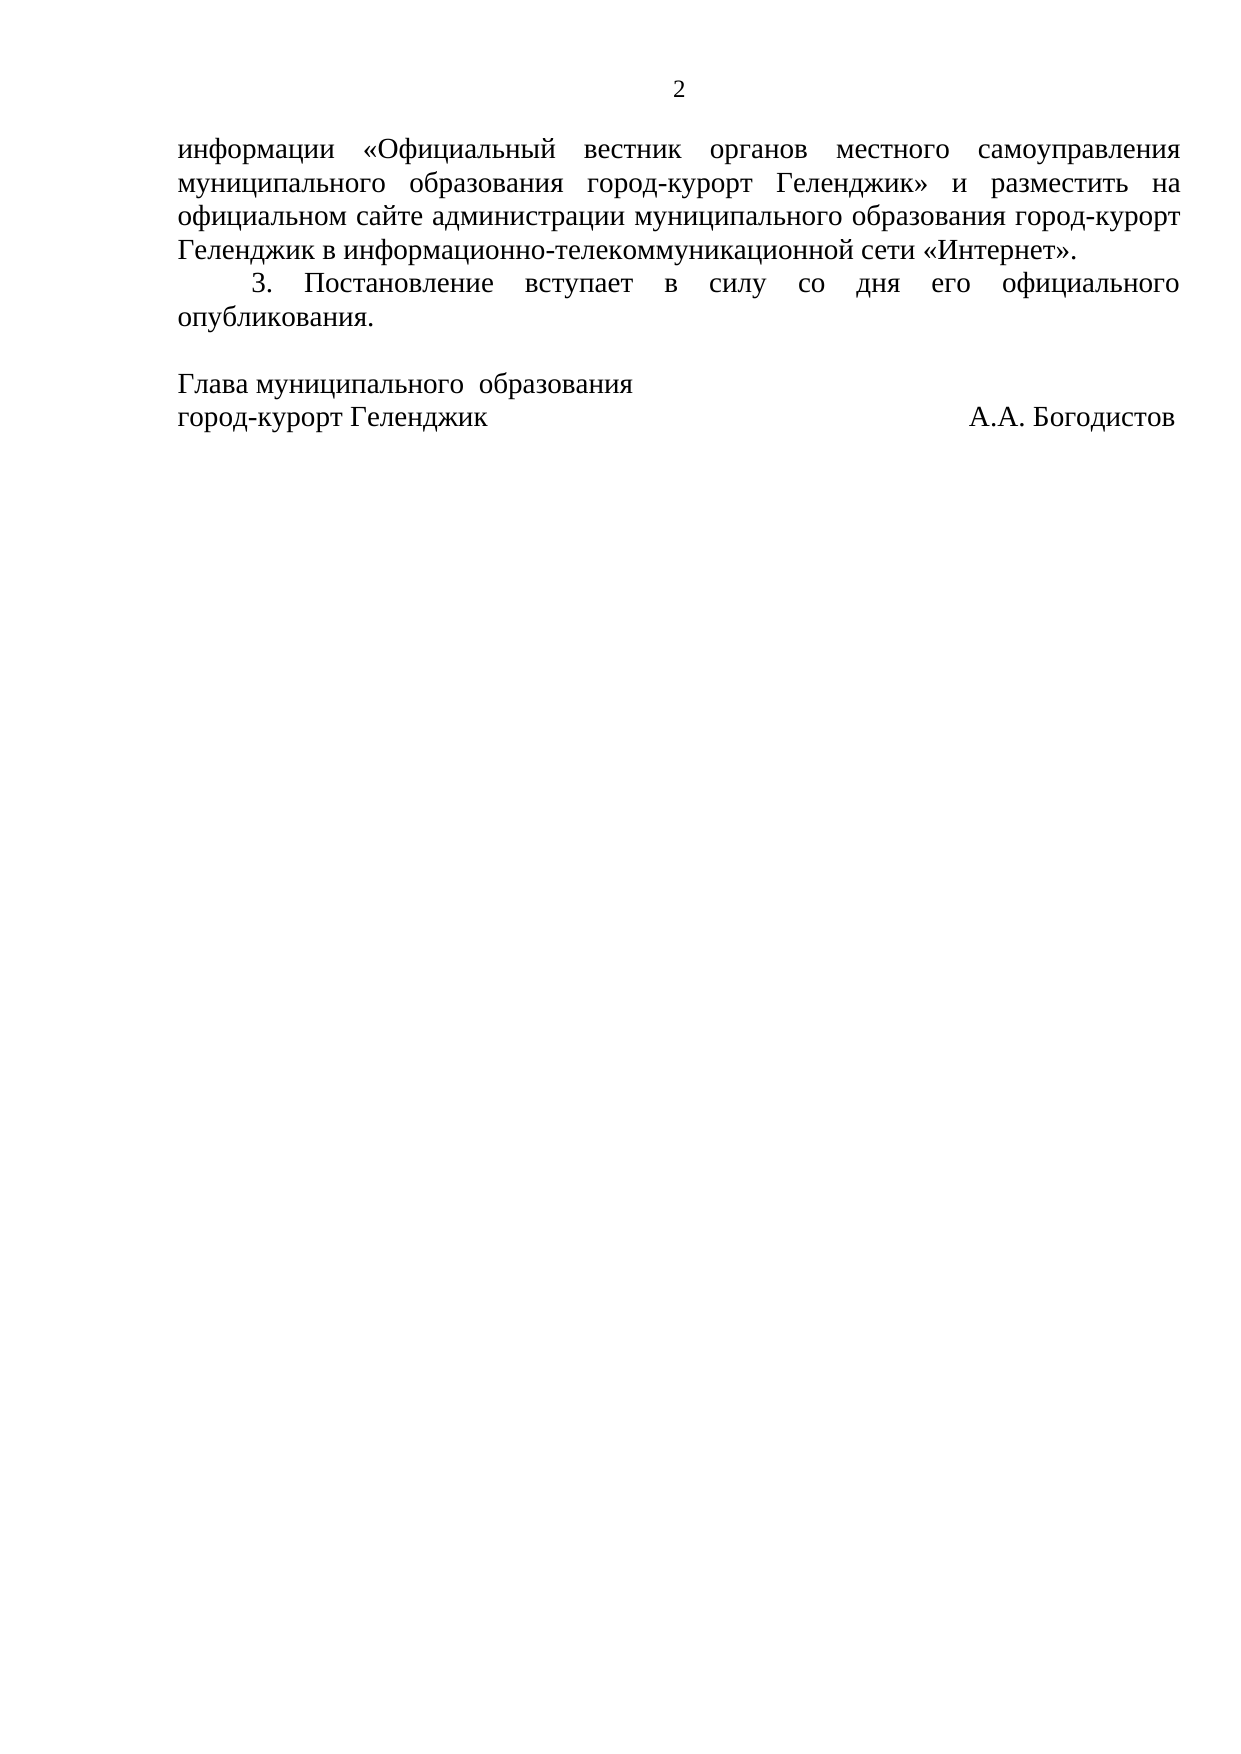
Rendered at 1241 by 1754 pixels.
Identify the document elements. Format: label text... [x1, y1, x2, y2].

text 3. Постановление вступает в силу со дня его официального опубликования. [177, 265, 1181, 332]
text город-курорт Геленджик А.А. Богодистов [177, 399, 1181, 433]
text информации «Официальный вестник органов местного самоуправления муниципального образования город-курорт Геленджик» и разместить на официальном сайте администрации муниципального образования город-курорт Геленджик в информационно-телекоммуникационной сети «Интернет». [177, 131, 1181, 265]
text Глава муниципального образования [177, 366, 1181, 399]
